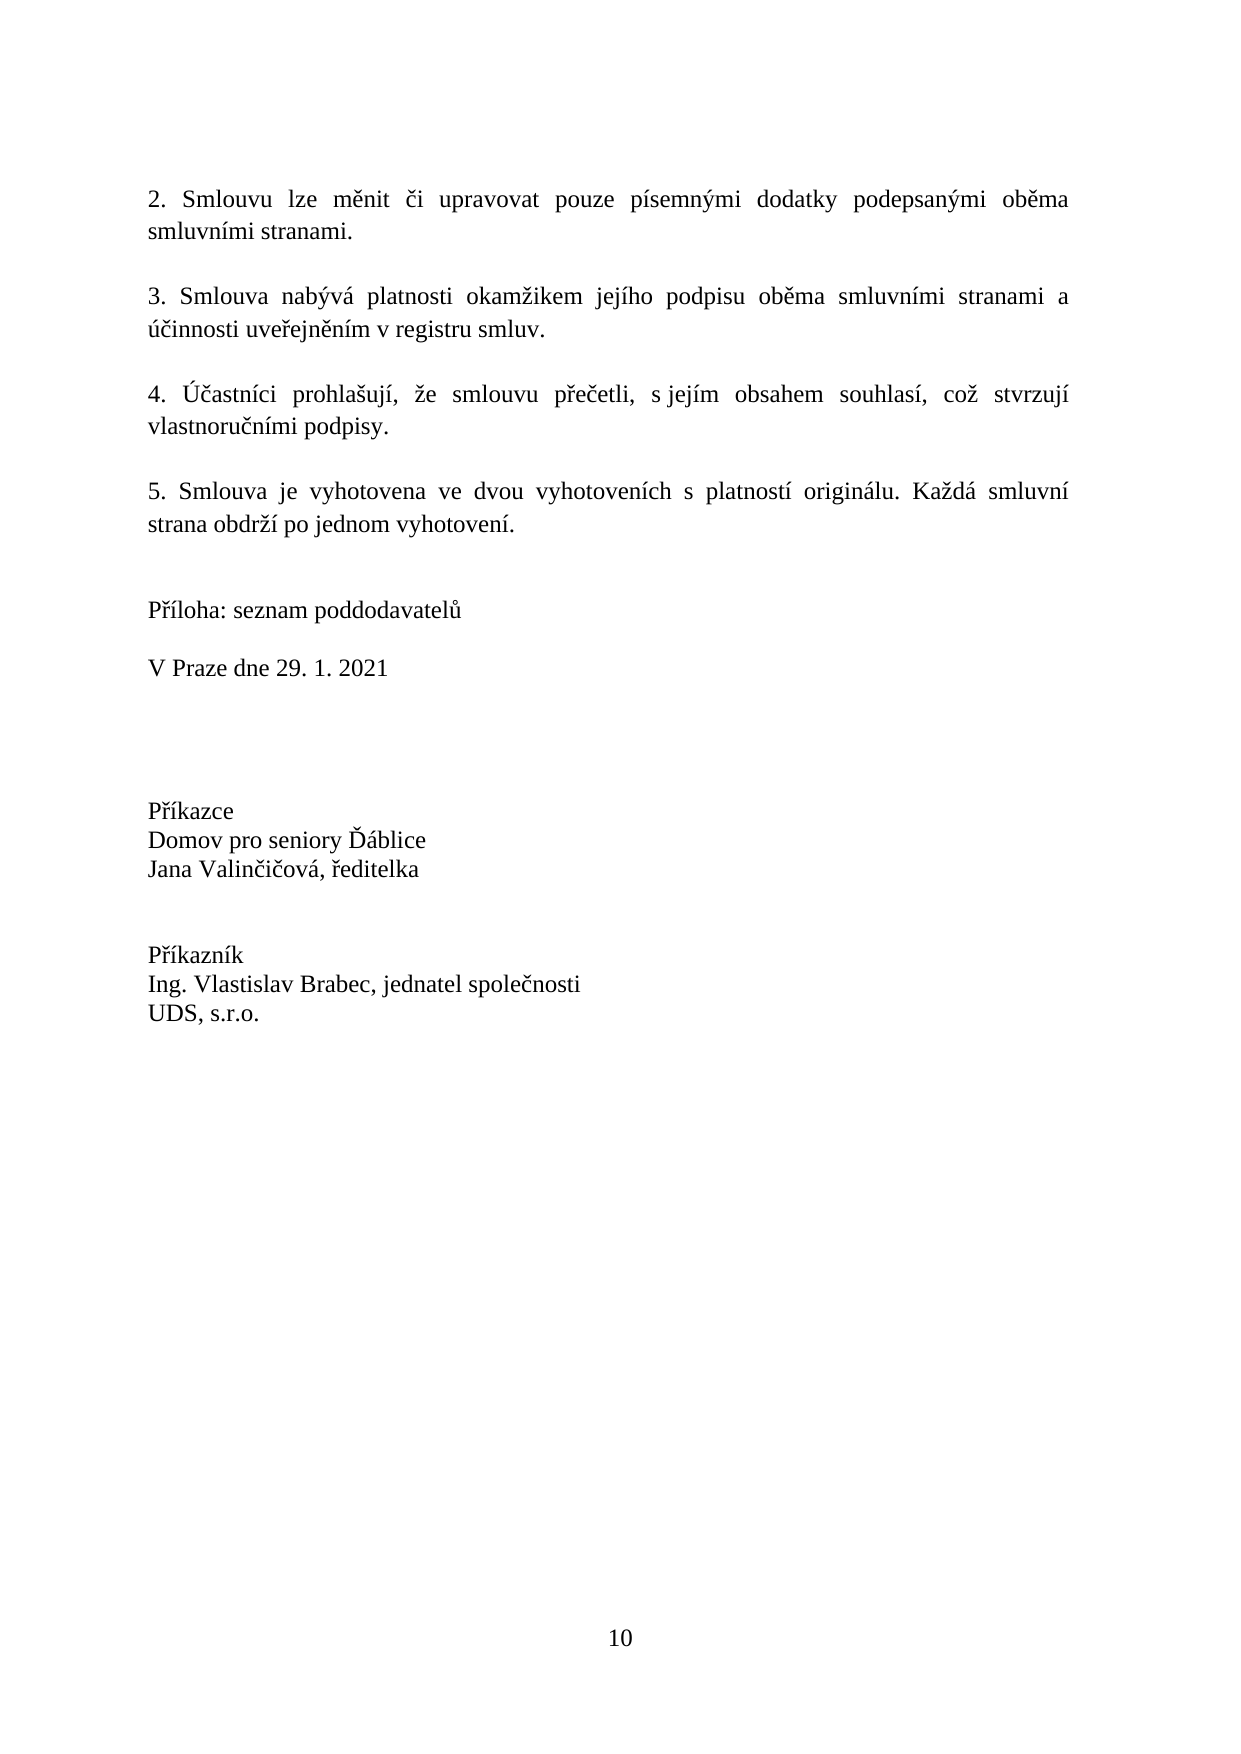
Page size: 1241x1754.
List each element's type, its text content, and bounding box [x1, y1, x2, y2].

text V Praze dne 29. 1. 2021 [148, 653, 1093, 681]
text Příloha: seznam poddodavatelů [148, 595, 1093, 624]
text 2. Smlouvu lze měnit či upravovat pouze písemnými dodatky podepsanými oběma smluvními stranami. [148, 180, 1069, 245]
text 3. Smlouva nabývá platnosti okamžikem jejího podpisu oběma smluvními stranami a účinnosti uveřejněním v registru smluv. [148, 278, 1069, 343]
text Jana Valinčičová, ředitelka [148, 854, 1093, 883]
text UDS, s.r.o. [148, 998, 1093, 1026]
text 5. Smlouva je vyhotovena ve dvou vyhotoveních s platností originálu. Každá smluvní strana obdrží po jednom vyhotovení. [148, 473, 1069, 538]
text Příkazce [148, 796, 1093, 825]
text Ing. Vlastislav Brabec, jednatel společnosti [148, 969, 1093, 998]
text 4. Účastníci prohlašují, že smlouvu přečetli, s jejím obsahem souhlasí, což stvrzují vlastnoručními podpisy. [148, 375, 1069, 440]
text Domov pro seniory Ďáblice [148, 825, 1093, 854]
text Příkazník [148, 940, 1093, 969]
